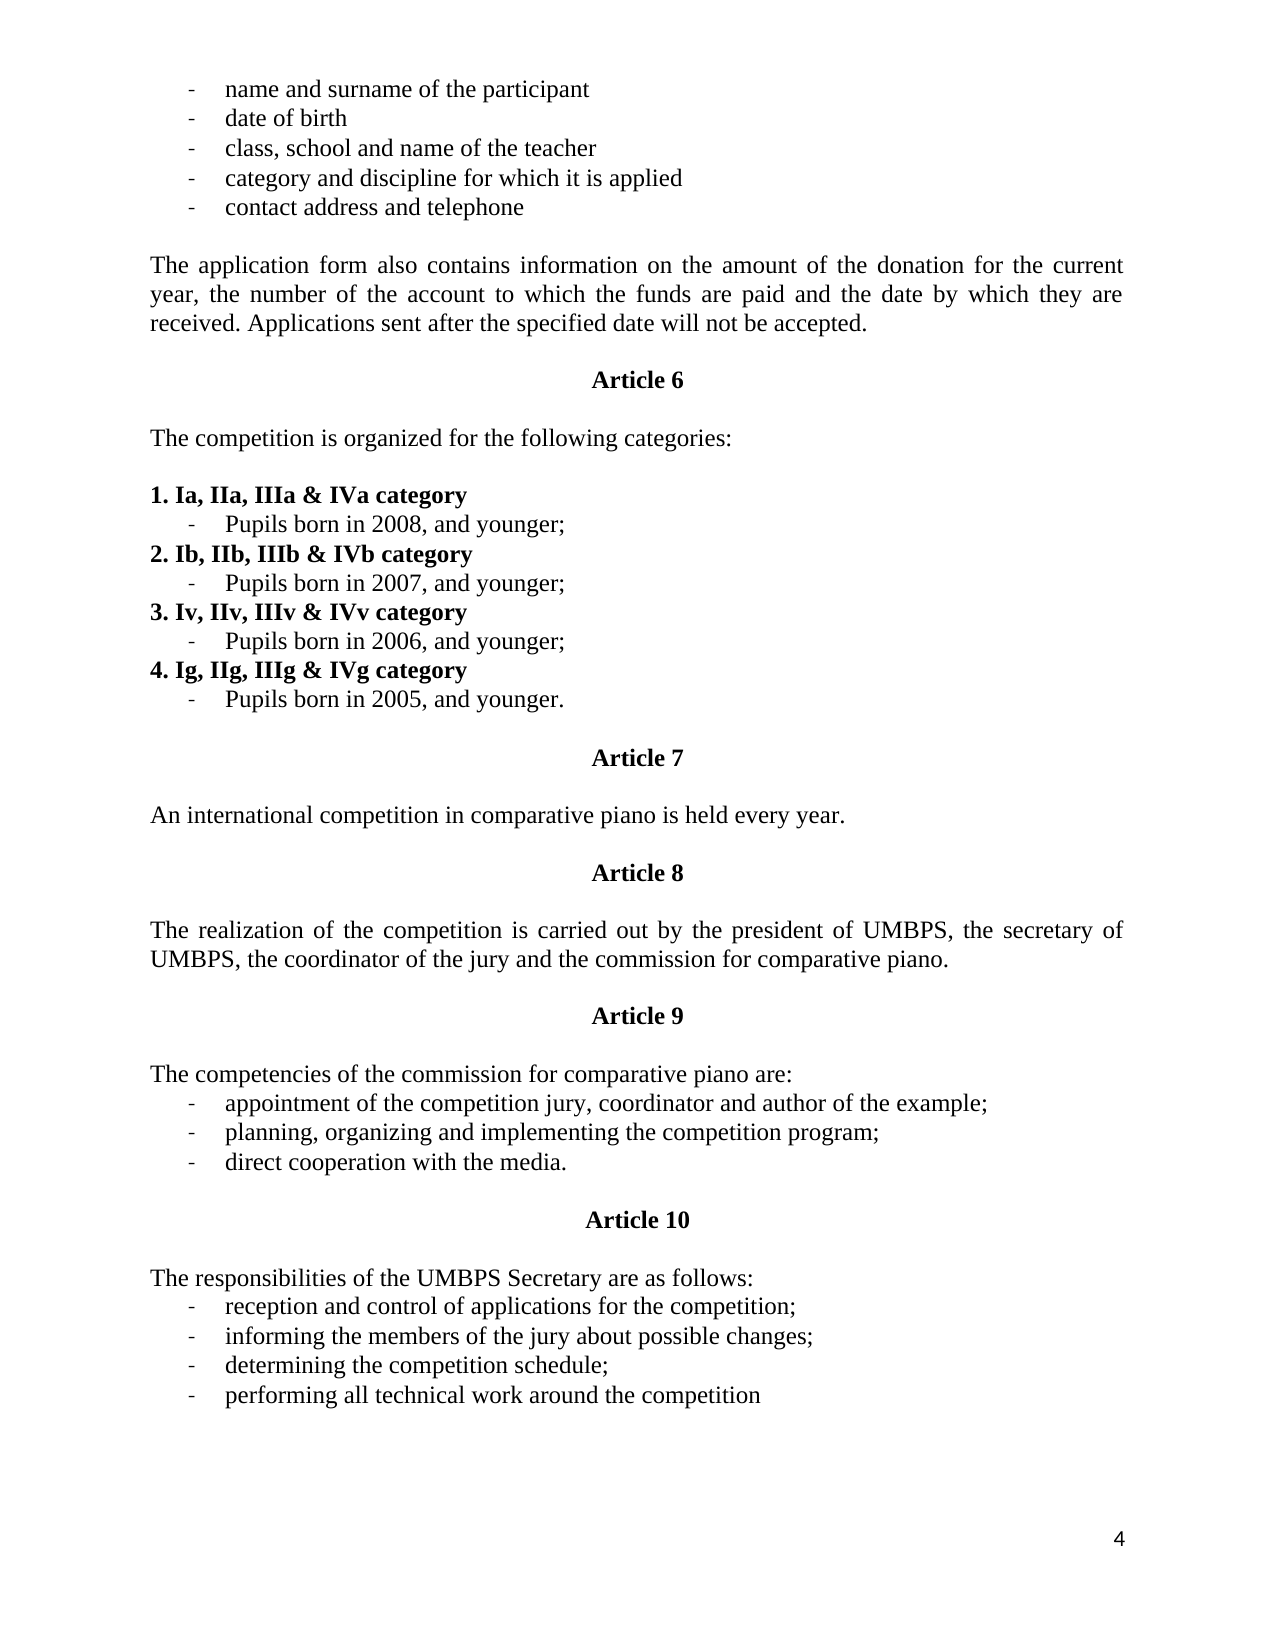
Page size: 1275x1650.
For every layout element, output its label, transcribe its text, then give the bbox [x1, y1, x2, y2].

list Pupils born in 2005, and younger. [187, 684, 1125, 714]
text 3. Iv, IIv, IIIv & IVv category [150, 597, 1125, 626]
list name and surname of the participant [187, 74, 1125, 103]
list date of birth [187, 103, 1125, 133]
list direct cooperation with the media. [187, 1147, 1125, 1176]
text Article 6 [150, 366, 1125, 394]
list informing the members of the jury about possible changes; [187, 1321, 1125, 1351]
list Pupils born in 2006, and younger; [187, 626, 1125, 656]
list class, school and name of the teacher [187, 133, 1125, 163]
list Pupils born in 2008, and younger; [187, 509, 1125, 539]
list determining the competition schedule; [187, 1351, 1125, 1380]
list performing all technical work around the competition [187, 1380, 1125, 1410]
text Article 9 [150, 1001, 1125, 1030]
text 1. Ia, IIa, IIIa & IVa category [150, 481, 1125, 509]
text Article 8 [150, 858, 1125, 886]
text The realization of the competition is carried out by the president of UMBPS, the secretary of UMBPS, the coordinator of the jury and the commission for comparative piano. [150, 915, 1125, 973]
text The competition is organized for the following categories: [150, 423, 1125, 452]
list reception and control of applications for the competition; [187, 1291, 1125, 1321]
text 2. Ib, IIb, IIIb & IVb category [150, 539, 1125, 568]
text An international competition in comparative piano is held every year. [150, 800, 1125, 829]
text 4. Ig, IIg, IIIg & IVg category [150, 656, 1125, 684]
text The application form also contains information on the amount of the donation for the current year, the number of the account to which the funds are paid and the date by which they are received. Applications sent after the specified date will not be accepted. [150, 251, 1125, 337]
text Article 10 [150, 1205, 1125, 1234]
text The competencies of the commission for comparative piano are: [150, 1059, 1125, 1088]
list category and discipline for which it is applied [187, 163, 1125, 192]
list contact address and telephone [187, 192, 1125, 222]
list Pupils born in 2007, and younger; [187, 568, 1125, 597]
list planning, organizing and implementing the competition program; [187, 1117, 1125, 1147]
text The responsibilities of the UMBPS Secretary are as follows: [150, 1263, 1125, 1291]
list appointment of the competition jury, coordinator and author of the example; [187, 1088, 1125, 1117]
text Article 7 [150, 743, 1125, 771]
